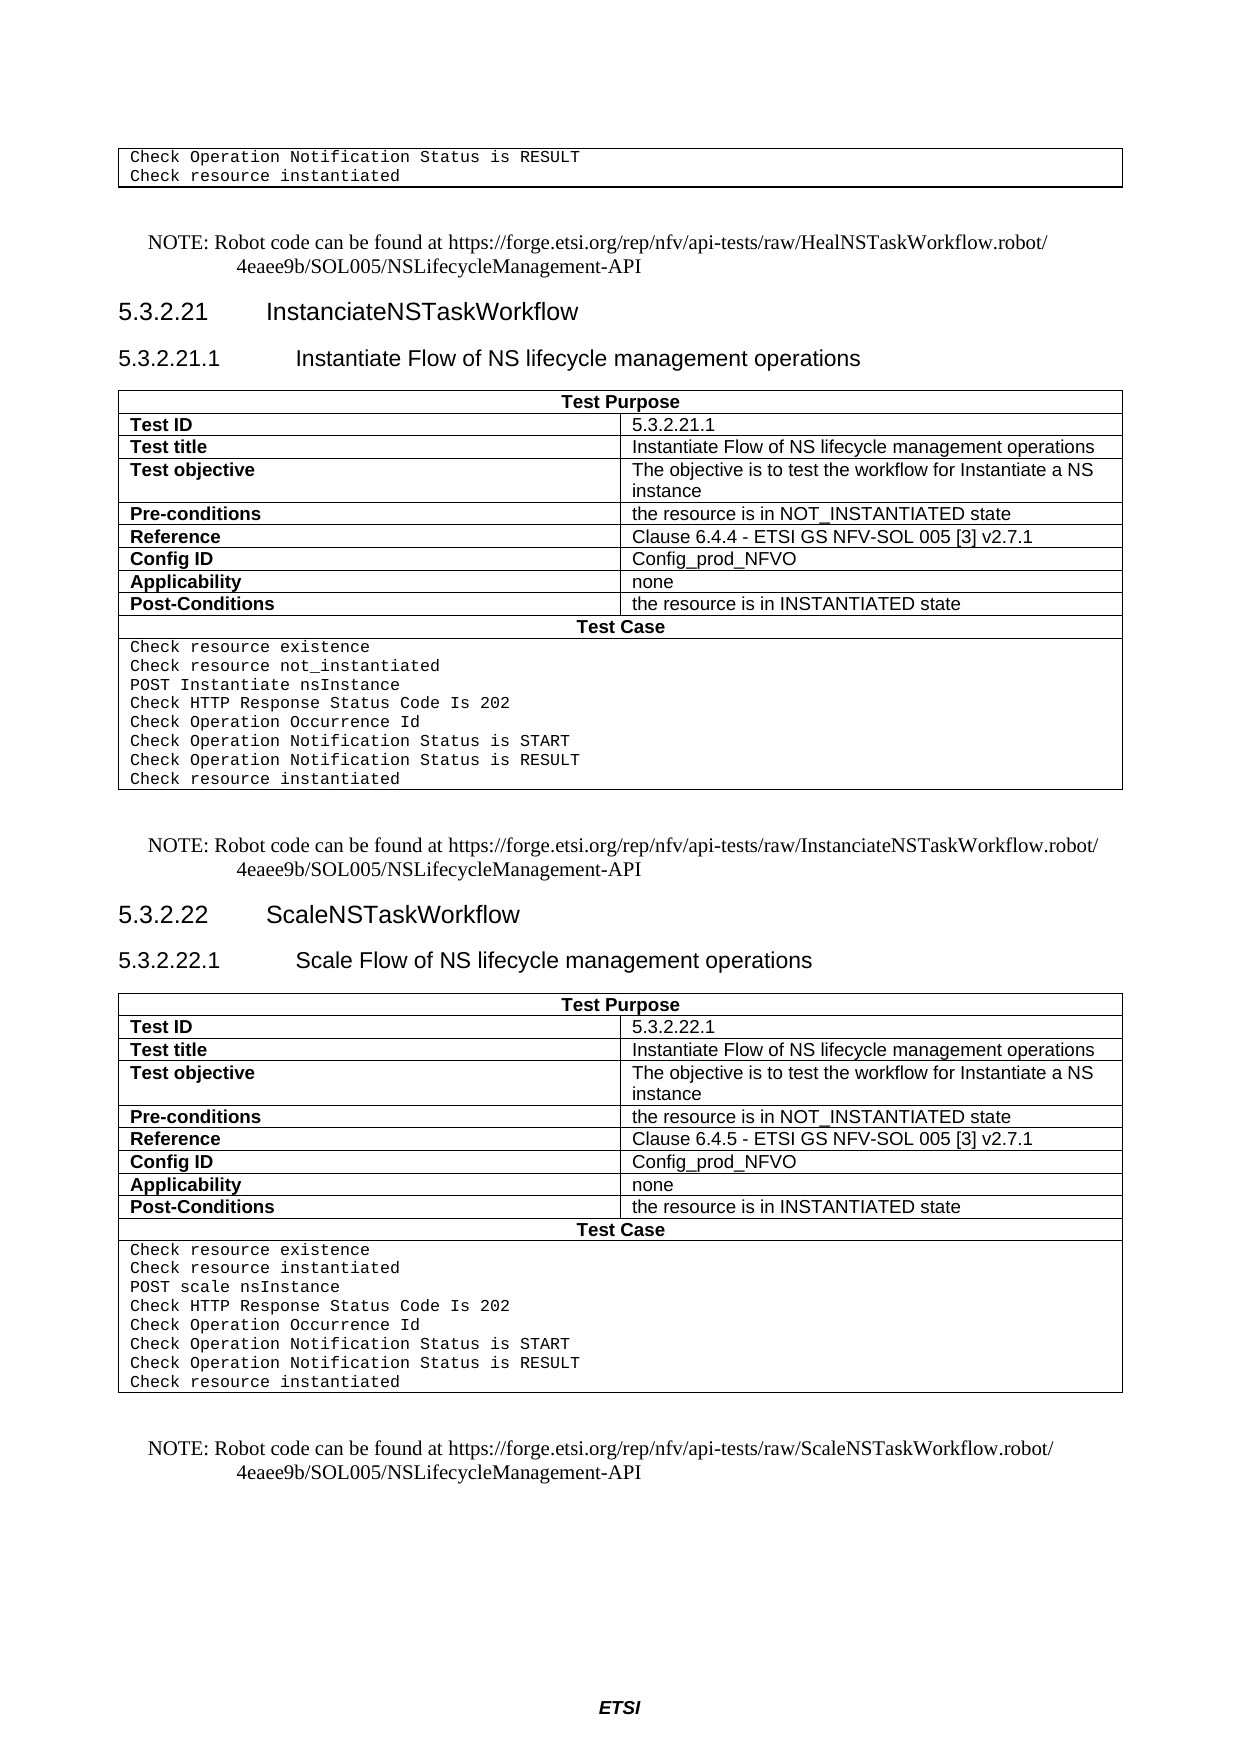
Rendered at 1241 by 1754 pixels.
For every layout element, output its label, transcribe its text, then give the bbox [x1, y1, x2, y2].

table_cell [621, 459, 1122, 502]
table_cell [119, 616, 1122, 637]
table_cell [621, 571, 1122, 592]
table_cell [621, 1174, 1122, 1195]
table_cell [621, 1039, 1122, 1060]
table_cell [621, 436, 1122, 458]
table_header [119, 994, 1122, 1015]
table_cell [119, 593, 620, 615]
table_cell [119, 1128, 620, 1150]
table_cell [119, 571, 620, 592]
subtitle 5.3.2.22.1 Scale Flow of NS lifecycle management operations [118, 947, 1122, 974]
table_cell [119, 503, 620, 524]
text NOTE: Robot code can be found at https://forge.etsi.org/rep/nfv/api-tests/raw/ScaleNSTaskWorkflow.robot/4eaee9b/SOL005/NSLifecycleManagement-API [148, 1436, 1122, 1484]
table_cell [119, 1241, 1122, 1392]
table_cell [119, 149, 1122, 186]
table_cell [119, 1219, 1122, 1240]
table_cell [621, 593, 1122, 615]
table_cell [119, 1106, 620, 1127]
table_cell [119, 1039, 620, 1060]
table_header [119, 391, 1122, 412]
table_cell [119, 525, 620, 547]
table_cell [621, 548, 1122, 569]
subtitle 5.3.2.21 InstanciateNSTaskWorkflow [118, 297, 1122, 326]
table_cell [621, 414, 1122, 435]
text NOTE: Robot code can be found at https://forge.etsi.org/rep/nfv/api-tests/raw/HealNSTaskWorkflow.robot/4eaee9b/SOL005/NSLifecycleManagement-API [148, 230, 1122, 278]
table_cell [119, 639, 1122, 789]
text NOTE: Robot code can be found at https://forge.etsi.org/rep/nfv/api-tests/raw/InstanciateNSTaskWorkflow.robot/4eaee9b/SOL005/NSLifecycleManagement-API [148, 833, 1122, 881]
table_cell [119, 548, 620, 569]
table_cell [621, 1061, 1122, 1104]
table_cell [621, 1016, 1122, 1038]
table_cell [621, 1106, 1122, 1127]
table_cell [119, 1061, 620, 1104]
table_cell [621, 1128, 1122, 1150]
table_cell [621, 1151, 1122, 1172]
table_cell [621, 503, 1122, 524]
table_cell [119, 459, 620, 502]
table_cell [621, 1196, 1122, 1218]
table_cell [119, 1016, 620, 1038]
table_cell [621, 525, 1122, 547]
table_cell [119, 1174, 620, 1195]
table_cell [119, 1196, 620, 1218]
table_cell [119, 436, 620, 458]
subtitle 5.3.2.22 ScaleNSTaskWorkflow [118, 900, 1122, 929]
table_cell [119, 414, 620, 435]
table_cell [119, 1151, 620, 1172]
subtitle 5.3.2.21.1 Instantiate Flow of NS lifecycle management operations [118, 345, 1122, 371]
